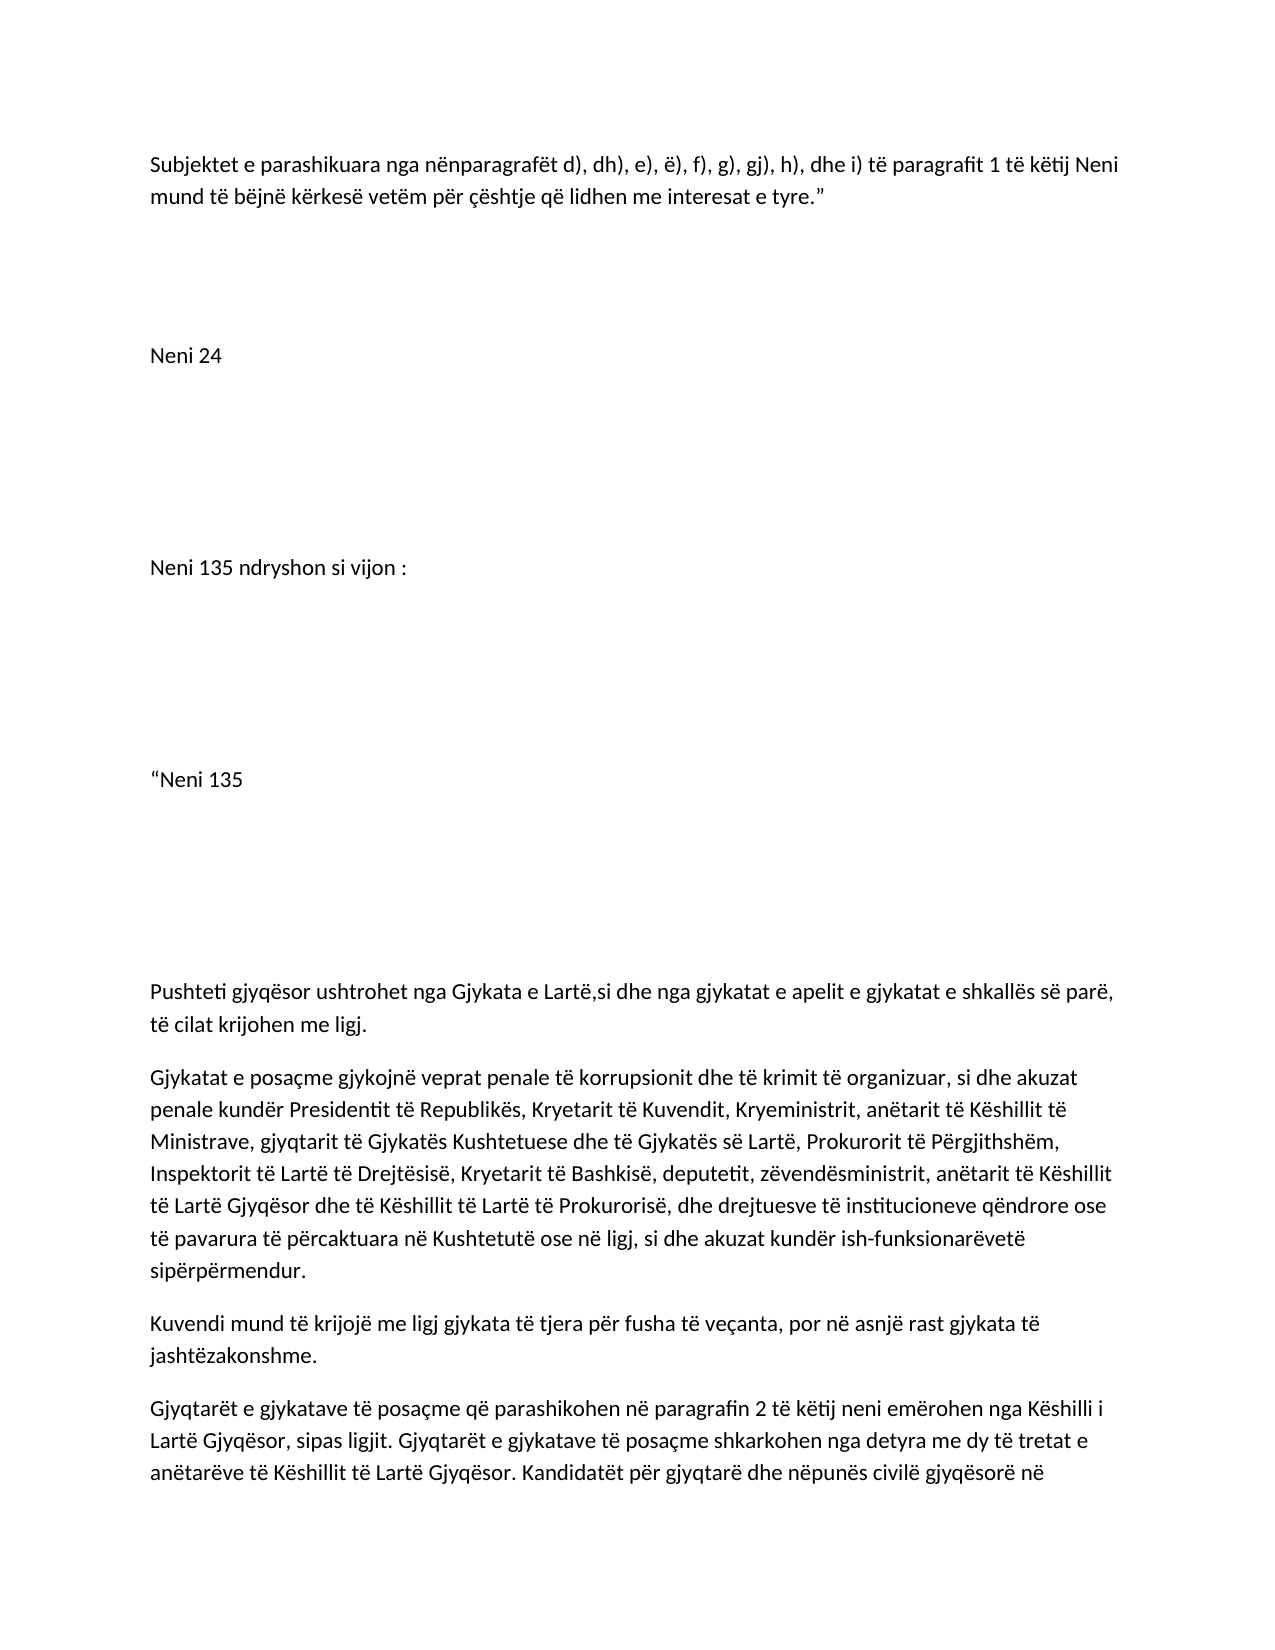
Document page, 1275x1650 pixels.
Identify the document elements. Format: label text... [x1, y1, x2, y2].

text Gjykatat e posaçme gjykojnë veprat penale të korrupsionit dhe të krimit të organizuar, si dhe akuzat penale kundër Presidentit të Republikës, Kryetarit të Kuvendit, Kryeministrit, anëtarit të Këshillit të Ministrave, gjyqtarit të Gjykatës Kushtetuese dhe të Gjykatës së Lartë, Prokurorit të Përgjithshëm, Inspektorit të Lartë të Drejtësisë, Kryetarit të Bashkisë, deputetit, zëvendësministrit, anëtarit të Këshillit të Lartë Gjyqësor dhe të Këshillit të Lartë të Prokurorisë, dhe drejtuesve të institucioneve qëndrore ose të pavarura të përcaktuara në Kushtetutë ose në ligj, si dhe akuzat kundër ish-funksionarëvetë sipërpërmendur. [150, 1063, 1125, 1284]
text Pushteti gjyqësor ushtrohet nga Gjykata e Lartë,si dhe nga gjykatat e apelit e gjykatat e shkallës së parë, të cilat krijohen me ligj. [150, 977, 1125, 1038]
text Subjektet e parashikuara nga nënparagrafët d), dh), e), ë), f), g), gj), h), dhe i) të paragrafit 1 të këtij Neni mund të bëjnë kërkesë vetëm për çështje që lidhen me interesat e tyre.” [150, 150, 1125, 210]
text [150, 1394, 1125, 1486]
text “Neni 135 [150, 765, 1125, 793]
text Neni 135 ndryshon si vijon : [150, 553, 1125, 581]
text Kuvendi mund të krijojë me ligj gjykata të tjera për fusha të veçanta, por në asnjë rast gjykata të jashtëzakonshme. [150, 1309, 1125, 1369]
text Neni 24 [150, 341, 1125, 369]
